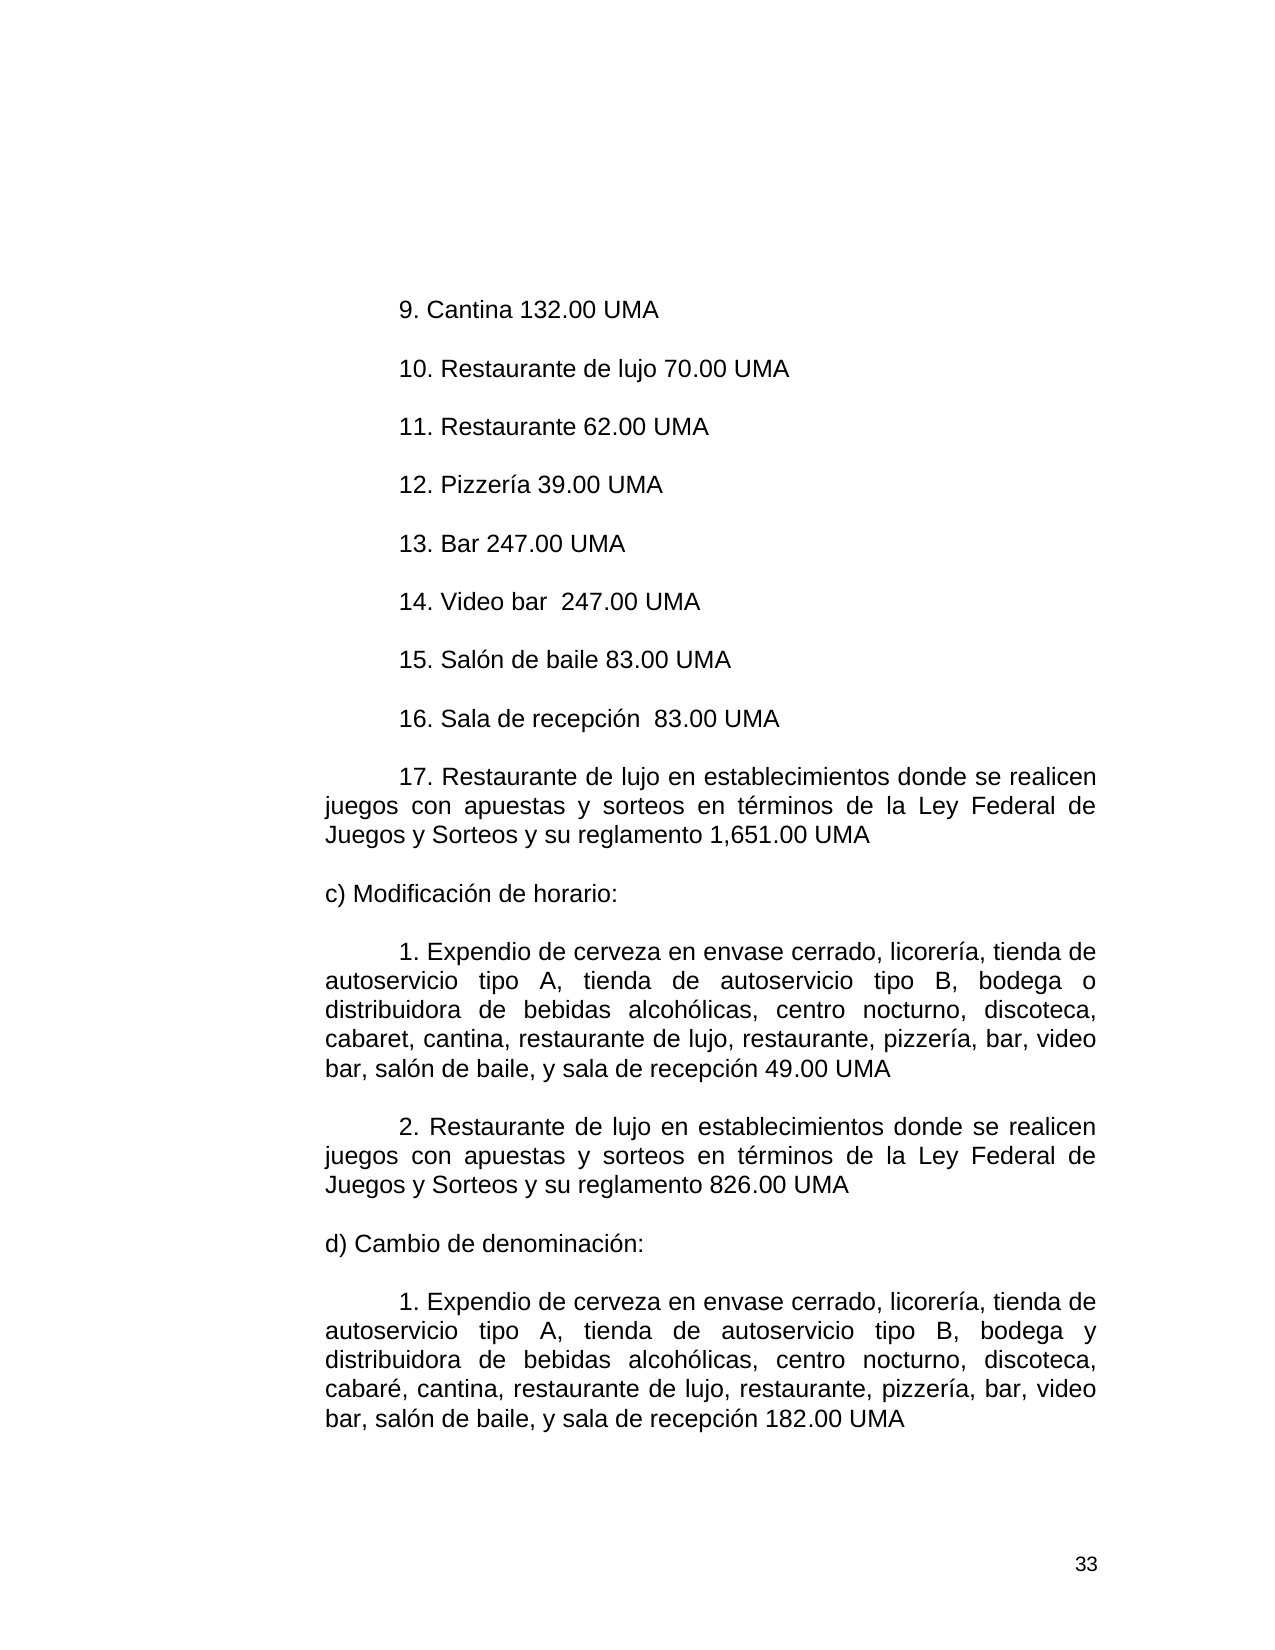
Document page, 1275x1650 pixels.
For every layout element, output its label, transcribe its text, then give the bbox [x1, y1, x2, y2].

text 17. Restaurante de lujo en establecimientos donde se realicen juegos con apuestas y sorteos en términos de la Ley Federal de Juegos y Sorteos y su reglamento 1,651.00 UMA [325, 762, 1098, 849]
text 10. Restaurante de lujo 70.00 UMA [325, 354, 1098, 383]
text 11. Restaurante 62.00 UMA [325, 412, 1098, 441]
text d) Cambio de denominación: [251, 1229, 1098, 1258]
text 1. Expendio de cerveza en envase cerrado, licorería, tienda de autoservicio tipo A, tienda de autoservicio tipo B, bodega y distribuidora de bebidas alcohólicas, centro nocturno, discoteca, cabaré, cantina, restaurante de lujo, restaurante, pizzería, bar, video bar, salón de baile, y sala de recepción 182.00 UMA [325, 1287, 1098, 1433]
text c) Modificación de horario: [251, 879, 1098, 908]
text 12. Pizzería 39.00 UMA [325, 470, 1098, 499]
text 13. Bar 247.00 UMA [325, 529, 1098, 558]
text 16. Sala de recepción 83.00 UMA [325, 704, 1098, 733]
text 14. Video bar 247.00 UMA [325, 587, 1098, 616]
text 1. Expendio de cerveza en envase cerrado, licorería, tienda de autoservicio tipo A, tienda de autoservicio tipo B, bodega o distribuidora de bebidas alcohólicas, centro nocturno, discoteca, cabaret, cantina, restaurante de lujo, restaurante, pizzería, bar, video bar, salón de baile, y sala de recepción 49.00 UMA [325, 937, 1098, 1083]
text 9. Cantina 132.00 UMA [325, 295, 1098, 324]
text 15. Salón de baile 83.00 UMA [325, 645, 1098, 674]
